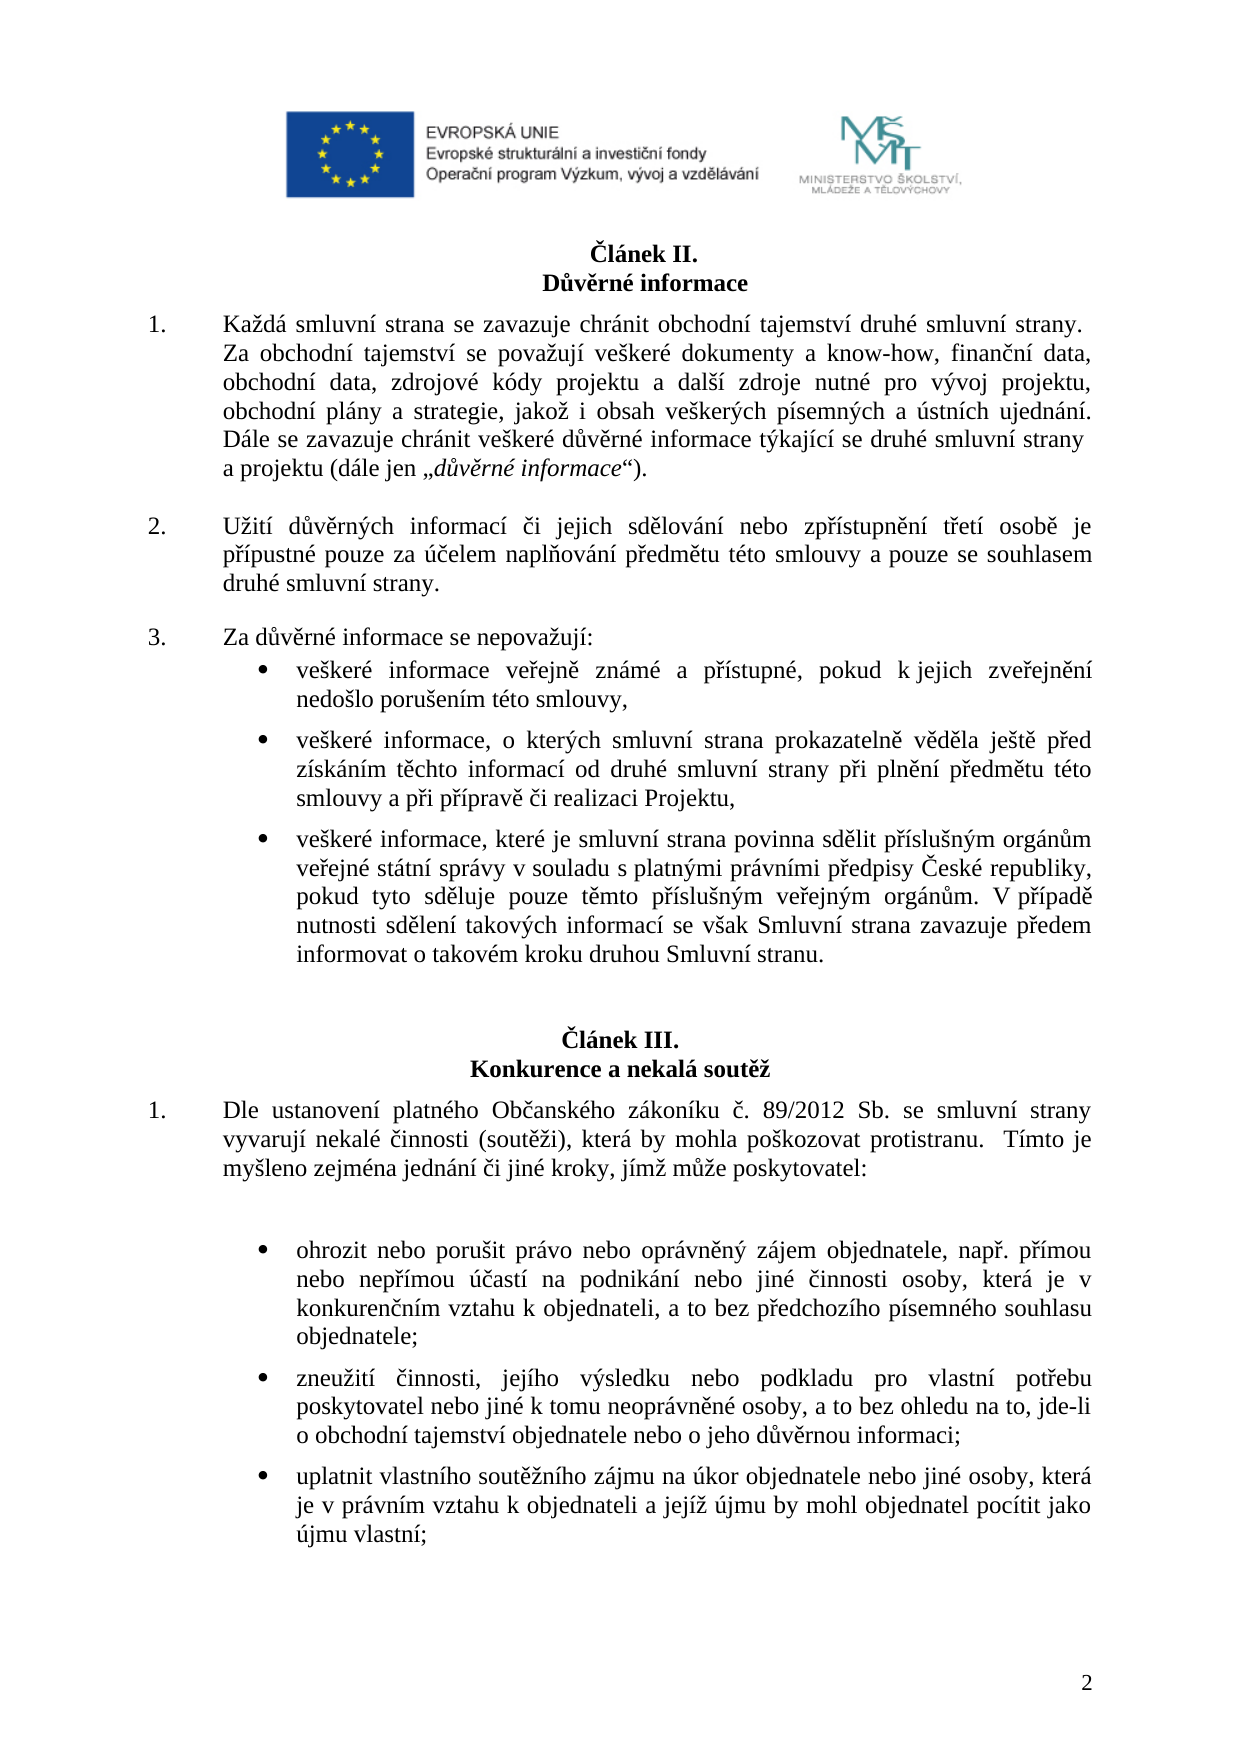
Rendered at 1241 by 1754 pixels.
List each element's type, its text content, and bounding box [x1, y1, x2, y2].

list zneužití činnosti, jejího výsledku nebo podkladu pro vlastní potřebu poskytovatel nebo jiné k tomu neoprávněné osoby, a to bez ohledu na to, jde-li o obchodní tajemství objednatele nebo o jeho důvěrnou informaci; [259, 1363, 1092, 1449]
list veškeré informace, o kterých smluvní strana prokazatelně věděla ještě před získáním těchto informací od druhé smluvní strany při plnění předmětu této smlouvy a při přípravě či realizaci Projektu, [259, 725, 1092, 811]
list ohrozit nebo porušit právo nebo oprávněný zájem objednatele, např. přímou nebo nepřímou účastí na podnikání nebo jiné činnosti osoby, která je v konkurenčním vztahu k objednateli, a to bez předchozího písemného souhlasu objednatele; [259, 1235, 1092, 1350]
list Článek II. [195, 239, 1092, 268]
list uplatnit vlastního soutěžního zájmu na úkor objednatele nebo jiné osoby, která je v právním vztahu k objednateli a jejíž újmu by mohl objednatel pocítit jako újmu vlastní; [259, 1461, 1092, 1548]
picture [242, 70, 999, 240]
subtitle Důvěrné informace [148, 268, 1092, 297]
list Dle ustanovení platného Občanského zákoníku č. 89/2012 Sb. se smluvní strany vyvarují nekalé činnosti (soutěži), která by mohla poškozovat protistranu. Tímto je myšleno zejména jednání či jiné kroky, jímž může poskytovatel: [148, 1095, 1092, 1181]
list veškeré informace veřejně známé a přístupné, pokud k jejich zveřejnění nedošlo porušením této smlouvy, [259, 655, 1092, 713]
text Konkurence a nekalá soutěž [148, 1054, 1092, 1083]
list Užití důvěrných informací či jejich sdělování nebo zpřístupnění třetí osobě je přípustné pouze za účelem naplňování předmětu této smlouvy a pouze se souhlasem druhé smluvní strany. [148, 511, 1092, 597]
list Každá smluvní strana se zavazuje chránit obchodní tajemství druhé smluvní strany. Za obchodní tajemství se považují veškeré dokumenty a know-how, finanční data, obchodní data, zdrojové kódy projektu a další zdroje nutné pro vývoj projektu, obchodní plány a strategie, jakož i obsah veškerých písemných a ústních ujednání. Dále se zavazuje chránit veškeré důvěrné informace týkající se druhé smluvní strany a projektu (dále jen „důvěrné informace“). [148, 309, 1092, 482]
list Za důvěrné informace se nepovažují: [148, 622, 1092, 651]
list veškeré informace, které je smluvní strana povinna sdělit příslušným orgánům veřejné státní správy v souladu s platnými právními předpisy České republiky, pokud tyto sděluje pouze těmto příslušným veřejným orgánům. V případě nutnosti sdělení takových informací se však Smluvní strana zavazuje předem informovat o takovém kroku druhou Smluvní stranu. [259, 824, 1092, 968]
text Článek III. [148, 1025, 1092, 1054]
